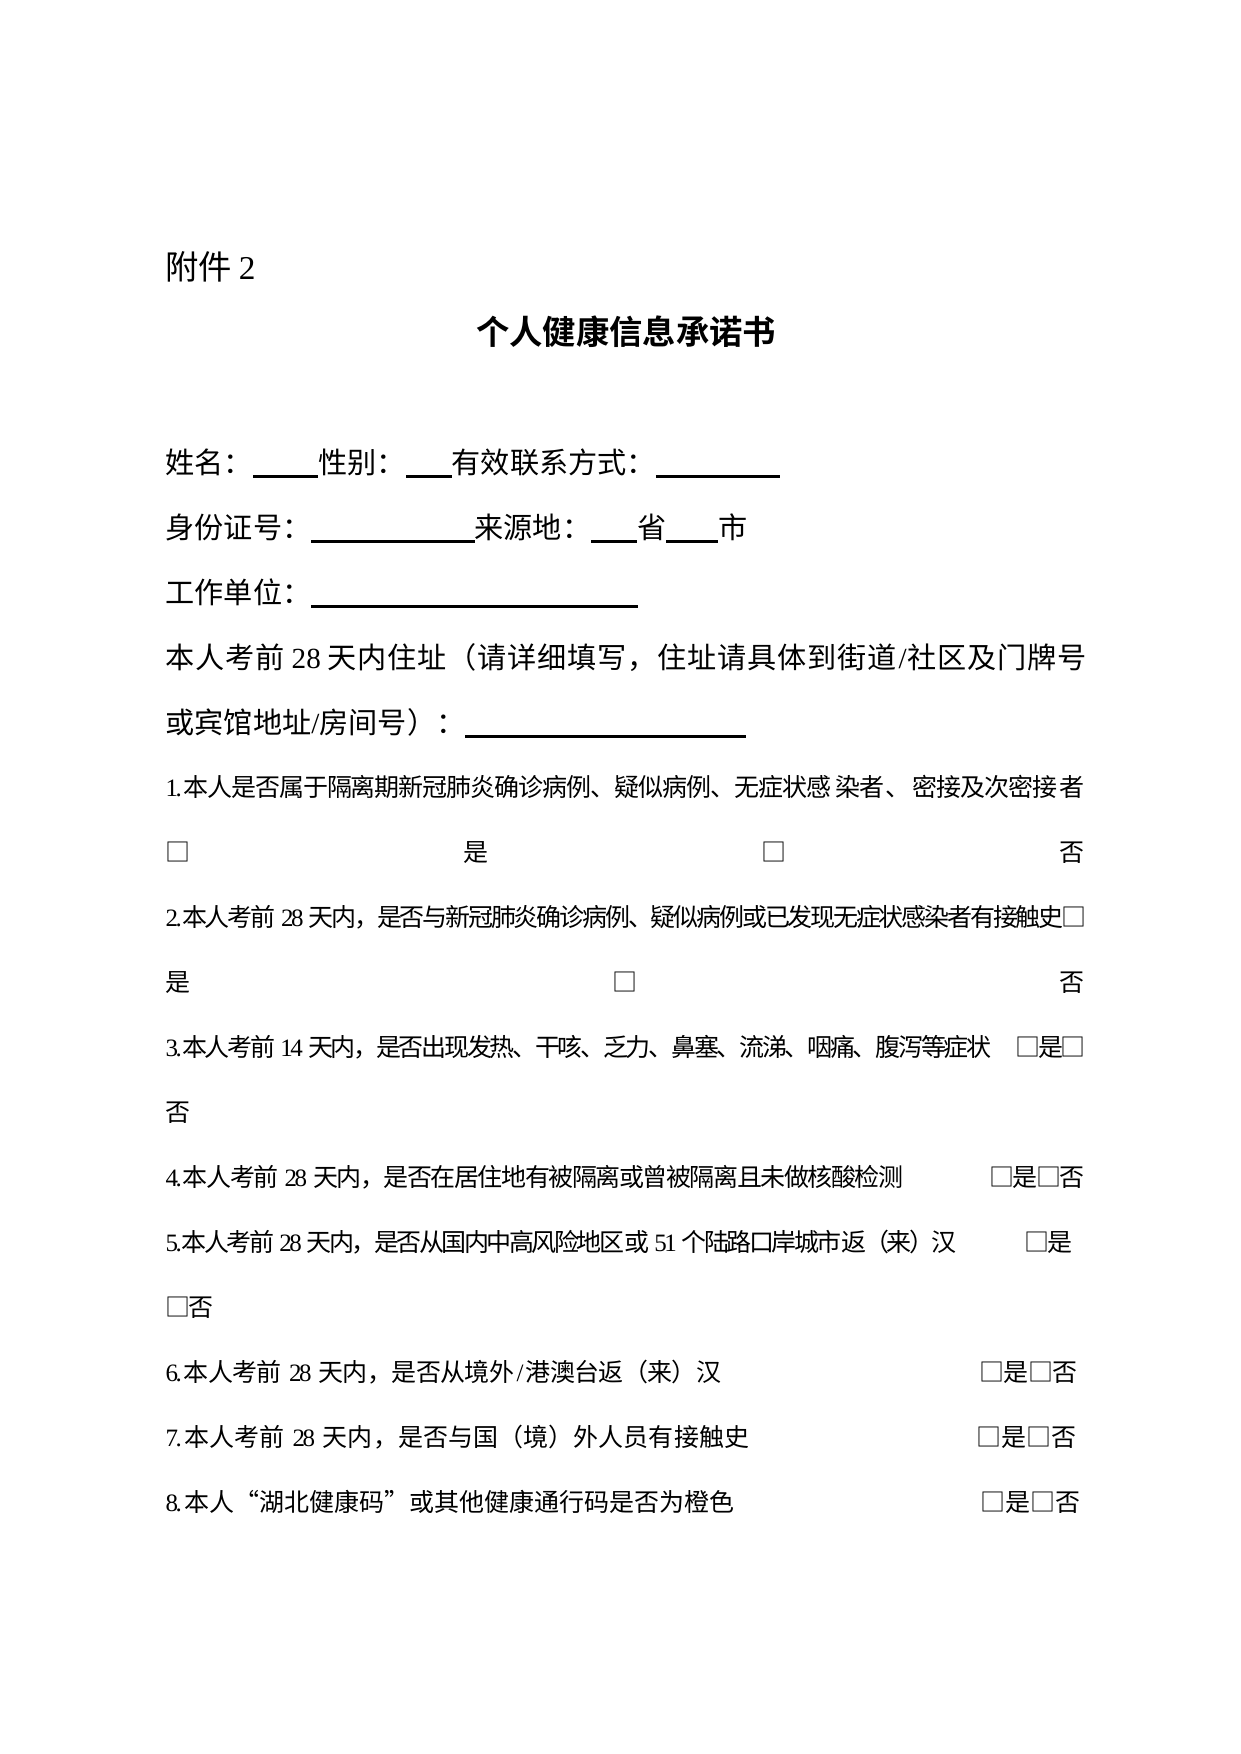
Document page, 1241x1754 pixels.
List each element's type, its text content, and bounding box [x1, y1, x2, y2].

text 姓名： 性别： 有效联系方式： [165, 428, 1087, 493]
text 附件2 [165, 233, 1087, 298]
text 本人考前28天内住址（请详细填写，住址请具体到街道/社区及门牌号或宾馆地址/房间号）： [165, 623, 1087, 753]
text 个人健康信息承诺书 [165, 298, 1087, 363]
text 6.本人考前28天内，是否从境外/港澳台返（来）汉 □是□否 [165, 1338, 1087, 1403]
text 8.本人“湖北健康码”或其他健康通行码是否为橙色 □是□否 [165, 1468, 1087, 1533]
text 5.本人考前28天内，是否从国内中高风险地区或51个陆路口岸城市返（来）汉 □是□否 [165, 1208, 1087, 1338]
text 7.本人考前28天内，是否与国（境）外人员有接触史 □是□否 [165, 1403, 1087, 1468]
text 工作单位： [165, 558, 1087, 623]
text 身份证号： 来源地： 省 市 [165, 493, 1087, 558]
text 2.本人考前28天内，是否与新冠肺炎确诊病例、疑似病例或已发现无症状感染者有接触史□是□否 [165, 883, 1087, 1013]
text 3.本人考前14天内，是否出现发热、干咳、乏力、鼻塞、流涕、咽痛、腹泻等症状 □是□否 [165, 1013, 1087, 1143]
text 1.本人是否属于隔离期新冠肺炎确诊病例、疑似病例、无症状感染者、密接及次密接者 □是□否 [165, 753, 1087, 883]
text 4.本人考前28天内，是否在居住地有被隔离或曾被隔离且未做核酸检测 □是□否 [165, 1143, 1087, 1208]
